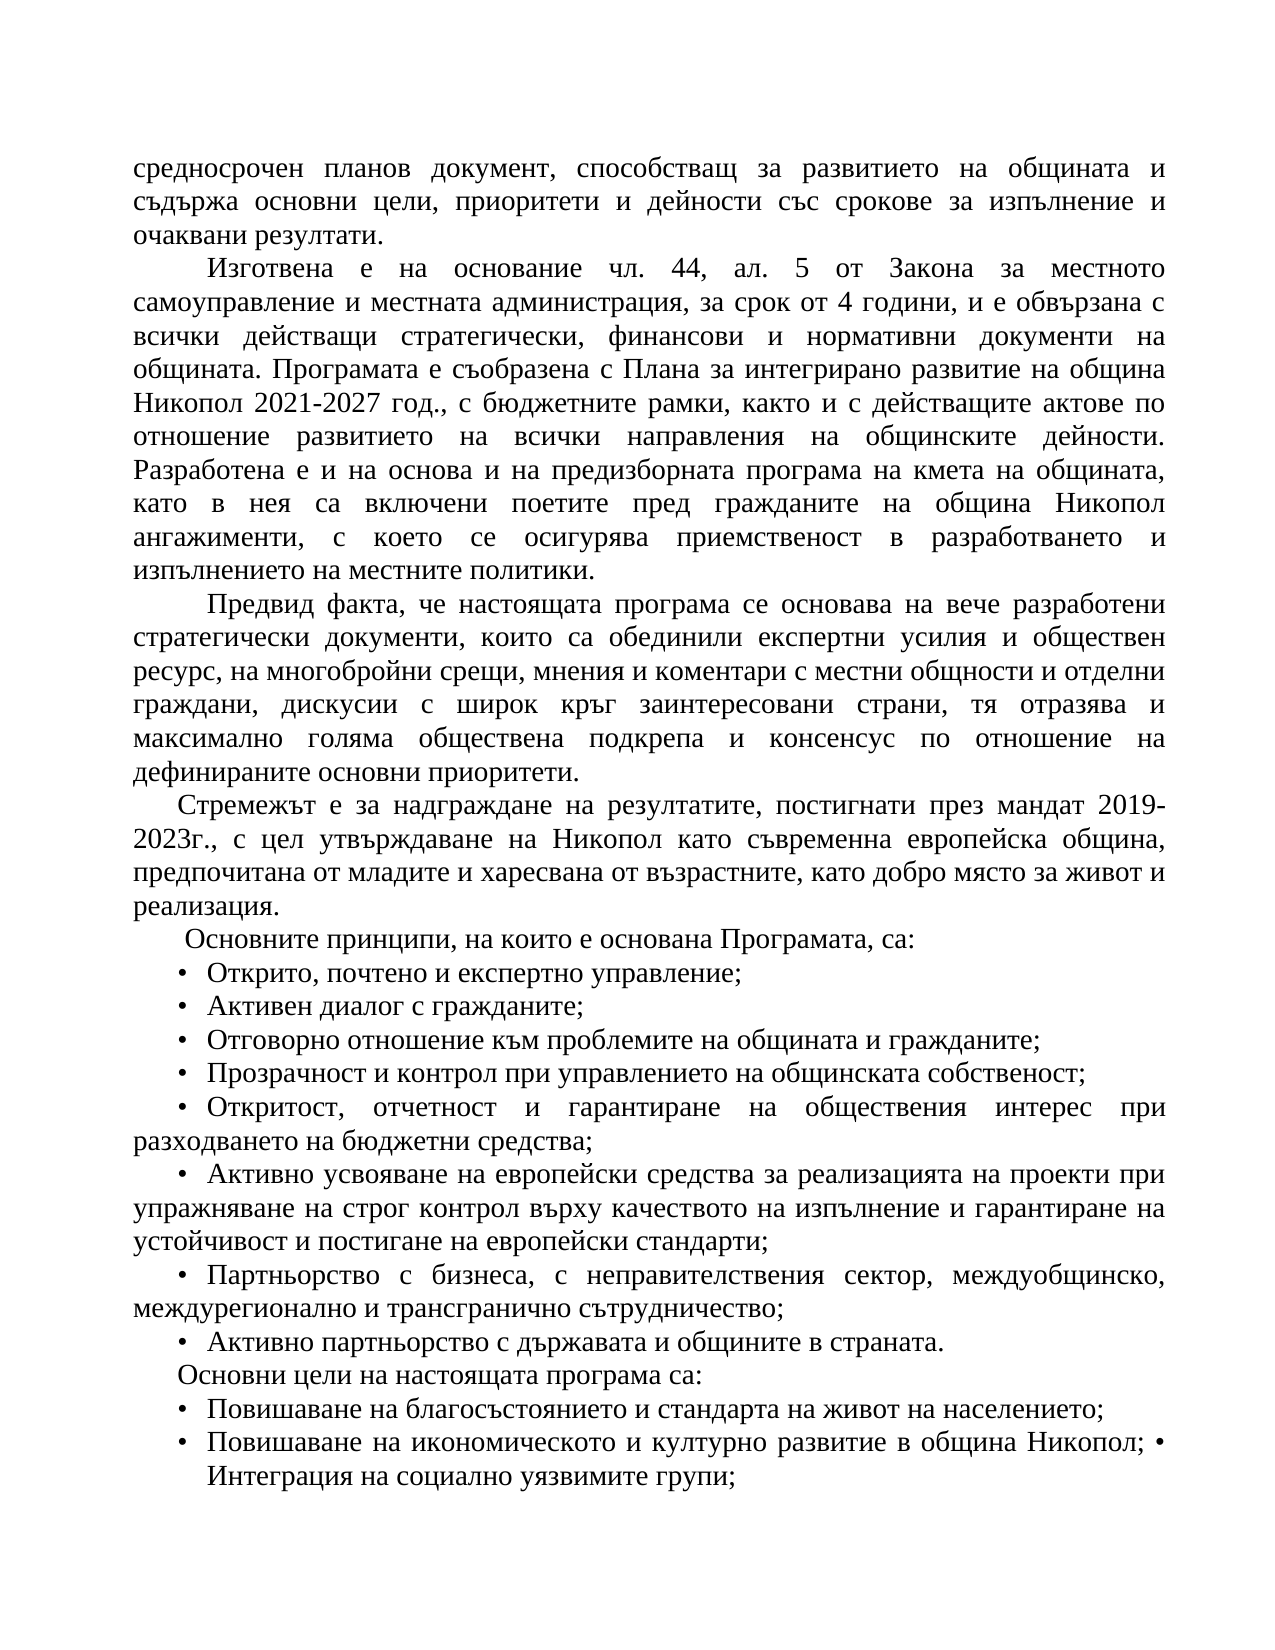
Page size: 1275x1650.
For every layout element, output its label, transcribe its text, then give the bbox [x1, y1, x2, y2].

text Изготвена е на основание чл. 44, ал. 5 от Закона за местното самоуправление и местната администрация, за срок от 4 години, и е обвързана с всички действащи стратегически, финансови и нормативни документи на общината. Програмата е съобразена с Плана за интегрирано развитие на община Никопол 2021-2027 год., с бюджетните рамки, както и с действащите актове по отношение развитието на всички направления на общинските дейности. Разработена е и на основа и на предизборната програма на кмета на общината, като в нея са включени поетите пред гражданите на община Никопол ангажименти, с което се осигурява приемственост в разработването и изпълнението на местните политики. [133, 251, 1167, 586]
text • Партньорство с бизнеса, с неправителствения сектор, междуобщинско, междурeгионално и трансгранично сътрудничество; [133, 1257, 1167, 1324]
text Стремежът е за надграждане на резултатите, постигнати през мандат 2019- 2023г., с цел утвърждаване на Никопол като съвременна европейска община, предпочитана от младите и харесвана от възрастните, като добро място за живот и реализация. [133, 787, 1167, 921]
text • Прозрачност и контрол при управлението на общинската собственост; [133, 1056, 1167, 1089]
text • Активно усвояване на европейски средства за реализацията на проекти при упражняване на строг контрол върху качеството на изпълнение и гарантиране на устойчивост и постигане на европейски стандарти; [133, 1156, 1167, 1257]
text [133, 150, 1167, 251]
text • Открито, почтено и експертно управление; [133, 955, 1167, 988]
text • Повишаване на икономическото и културно развитие в община Никопол; • Интеграция на социално уязвимите групи; [177, 1424, 1167, 1492]
text Основни цели на настоящата програма са: [133, 1357, 1167, 1391]
text • Отговорно отношение към проблемите на общината и гражданите; [133, 1022, 1167, 1056]
text Основните принципи, на които е основана Програмата, са: [133, 921, 1167, 955]
text • Активно партньорство с държавата и общините в страната. [133, 1324, 1167, 1357]
text Предвид факта, че настоящата програма се основава на вече разработени стратегически документи, които са обединили експертни усилия и обществен ресурс, на многобройни срещи, мнения и коментари с местни общности и отделни граждани, дискусии с широк кръг заинтересовани страни, тя отразява и максимално голяма обществена подкрепа и консенсус по отношение на дефинираните основни приоритети. [133, 586, 1167, 787]
text • Активен диалог с гражданите; [133, 988, 1167, 1022]
text • Повишаване на благосъстоянието и стандарта на живот на населението; [133, 1391, 1167, 1424]
text • Откритост, отчетност и гарантиране на обществения интерес при разходването на бюджетни средства; [133, 1089, 1167, 1156]
